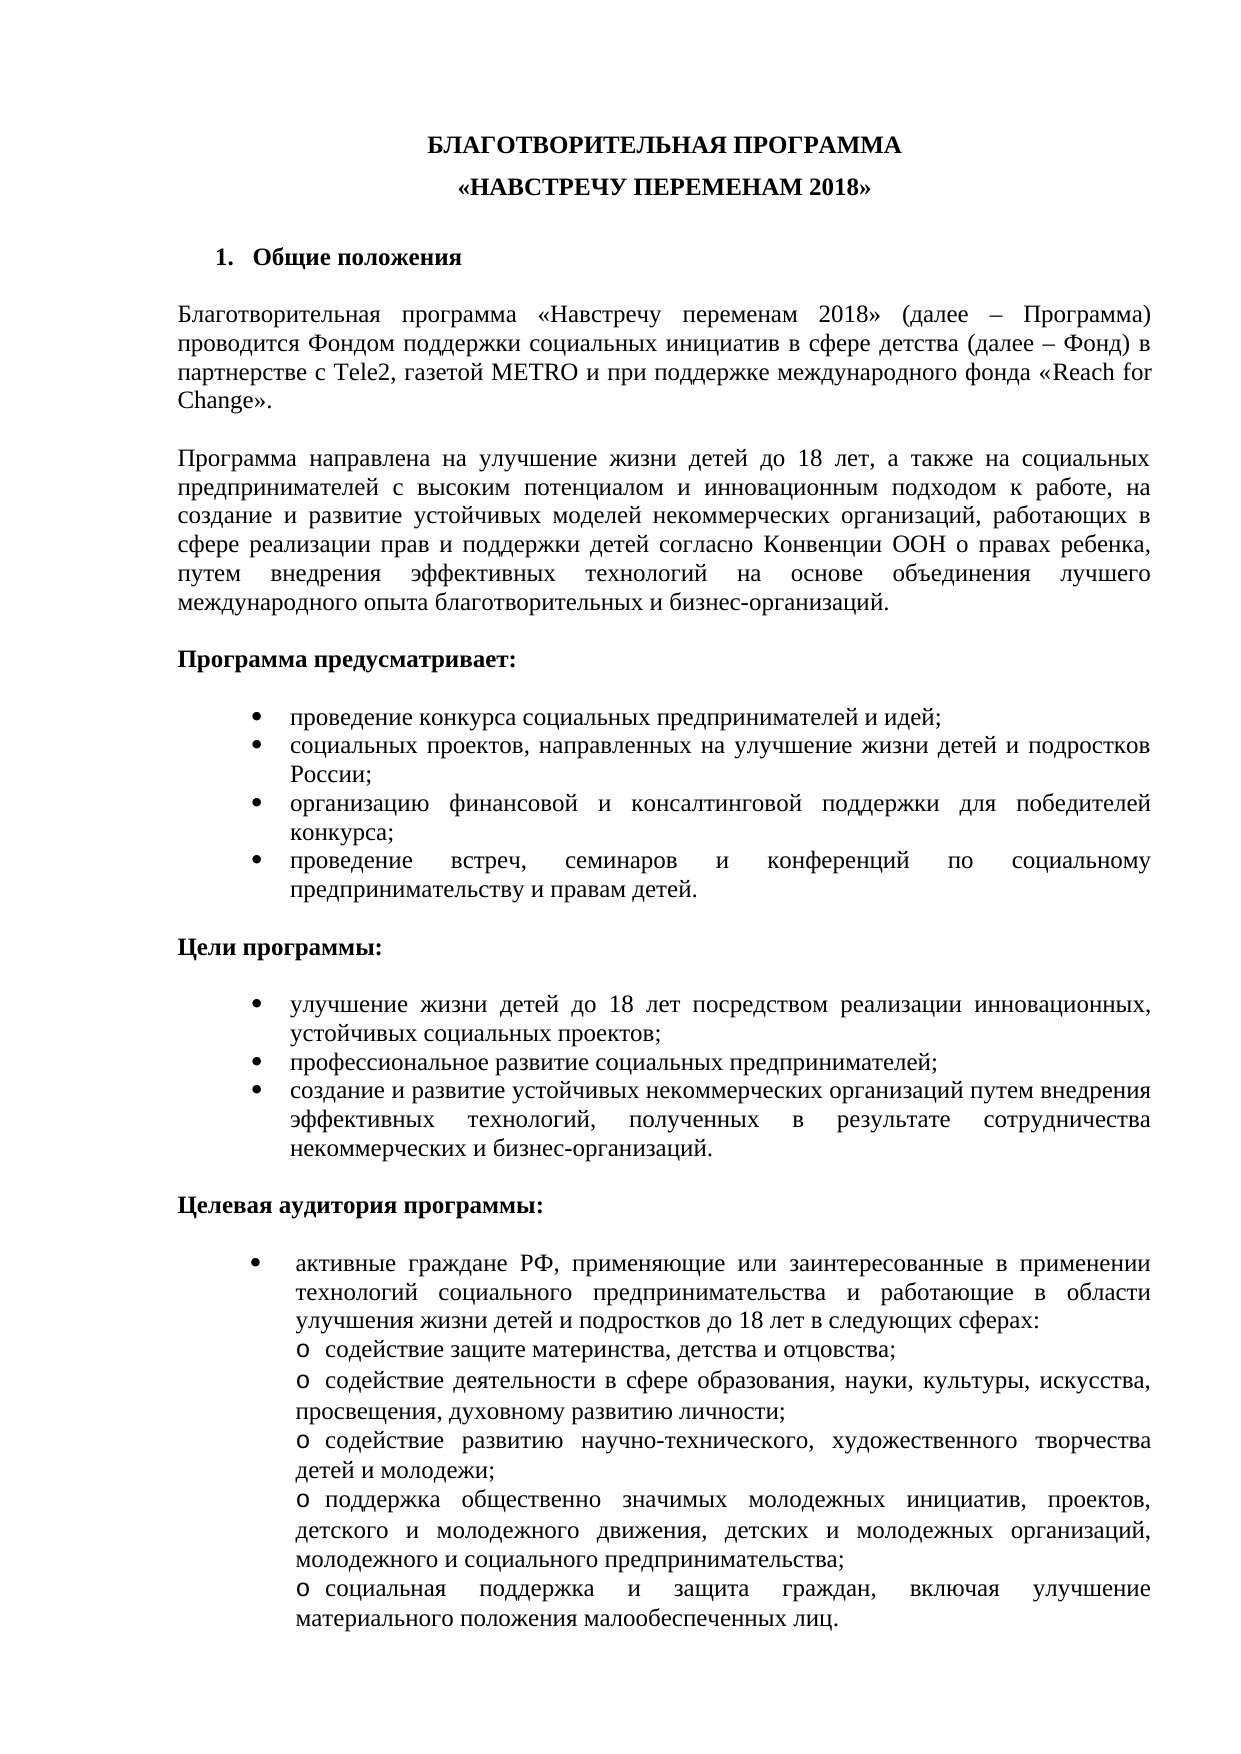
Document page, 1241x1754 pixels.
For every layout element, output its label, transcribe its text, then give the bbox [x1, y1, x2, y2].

list социальная поддержка и защита граждан, включая улучшение материального положения малообеспеченных лиц. [295, 1573, 1152, 1632]
text Цели программы: [177, 932, 1152, 961]
list содействие защите материнства, детства и отцовства; [295, 1334, 1152, 1365]
text БЛАГОТВОРИТЕЛЬНАЯ ПРОГРАММА [177, 131, 1152, 159]
list Общие положения [215, 242, 1152, 271]
list активные граждане РФ, применяющие или заинтересованные в применении технологий социального предпринимательства и работающие в области улучшения жизни детей и подростков до 18 лет в следующих сферах: [251, 1248, 1152, 1334]
list содействие развитию научно-технического, художественного творчества детей и молодежи; [295, 1425, 1152, 1484]
list социальных проектов, направленных на улучшение жизни детей и подростков России; [252, 731, 1152, 788]
list организацию финансовой и консалтинговой поддержки для победителей конкурса; [252, 788, 1152, 846]
list улучшение жизни детей до 18 лет посредством реализации инновационных, устойчивых социальных проектов; [252, 989, 1152, 1047]
text Программа предусматривает: [177, 644, 1152, 673]
list содействие деятельности в сфере образования, науки, культуры, искусства, просвещения, духовному развитию личности; [295, 1365, 1152, 1425]
list проведение встреч, семинаров и конференций по социальному предпринимательству и правам детей. [252, 846, 1152, 903]
text Благотворительная программа «Навстречу переменам 2018» (далее – Программа) проводится Фондом поддержки социальных инициатив в сфере детства (далее – Фонд) в партнерстве с Tele2, газетой METRO и при поддержке международного фонда «Reach for Change». [177, 299, 1152, 414]
list профессиональное развитие социальных предпринимателей; [252, 1047, 1152, 1076]
text Программа направлена на улучшение жизни детей до 18 лет, а также на социальных предпринимателей с высоким потенциалом и инновационным подходом к работе, на создание и развитие устойчивых моделей некоммерческих организаций, работающих в сфере реализации прав и поддержки детей согласно Конвенции ООН о правах ребенка, путем внедрения эффективных технологий на основе объединения лучшего международного опыта благотворительных и бизнес-организаций. [177, 443, 1152, 616]
text «НАВСТРЕЧУ ПЕРЕМЕНАМ 2018» [177, 172, 1152, 201]
list создание и развитие устойчивых некоммерческих организаций путем внедрения эффективных технологий, полученных в результате сотрудничества некоммерческих и бизнес-организаций. [252, 1076, 1152, 1162]
list проведение конкурса социальных предпринимателей и идей; [252, 702, 1152, 731]
list поддержка общественно значимых молодежных инициатив, проектов, детского и молодежного движения, детских и молодежных организаций, молодежного и социального предпринимательства; [295, 1484, 1152, 1573]
text Целевая аудитория программы: [177, 1191, 1152, 1219]
